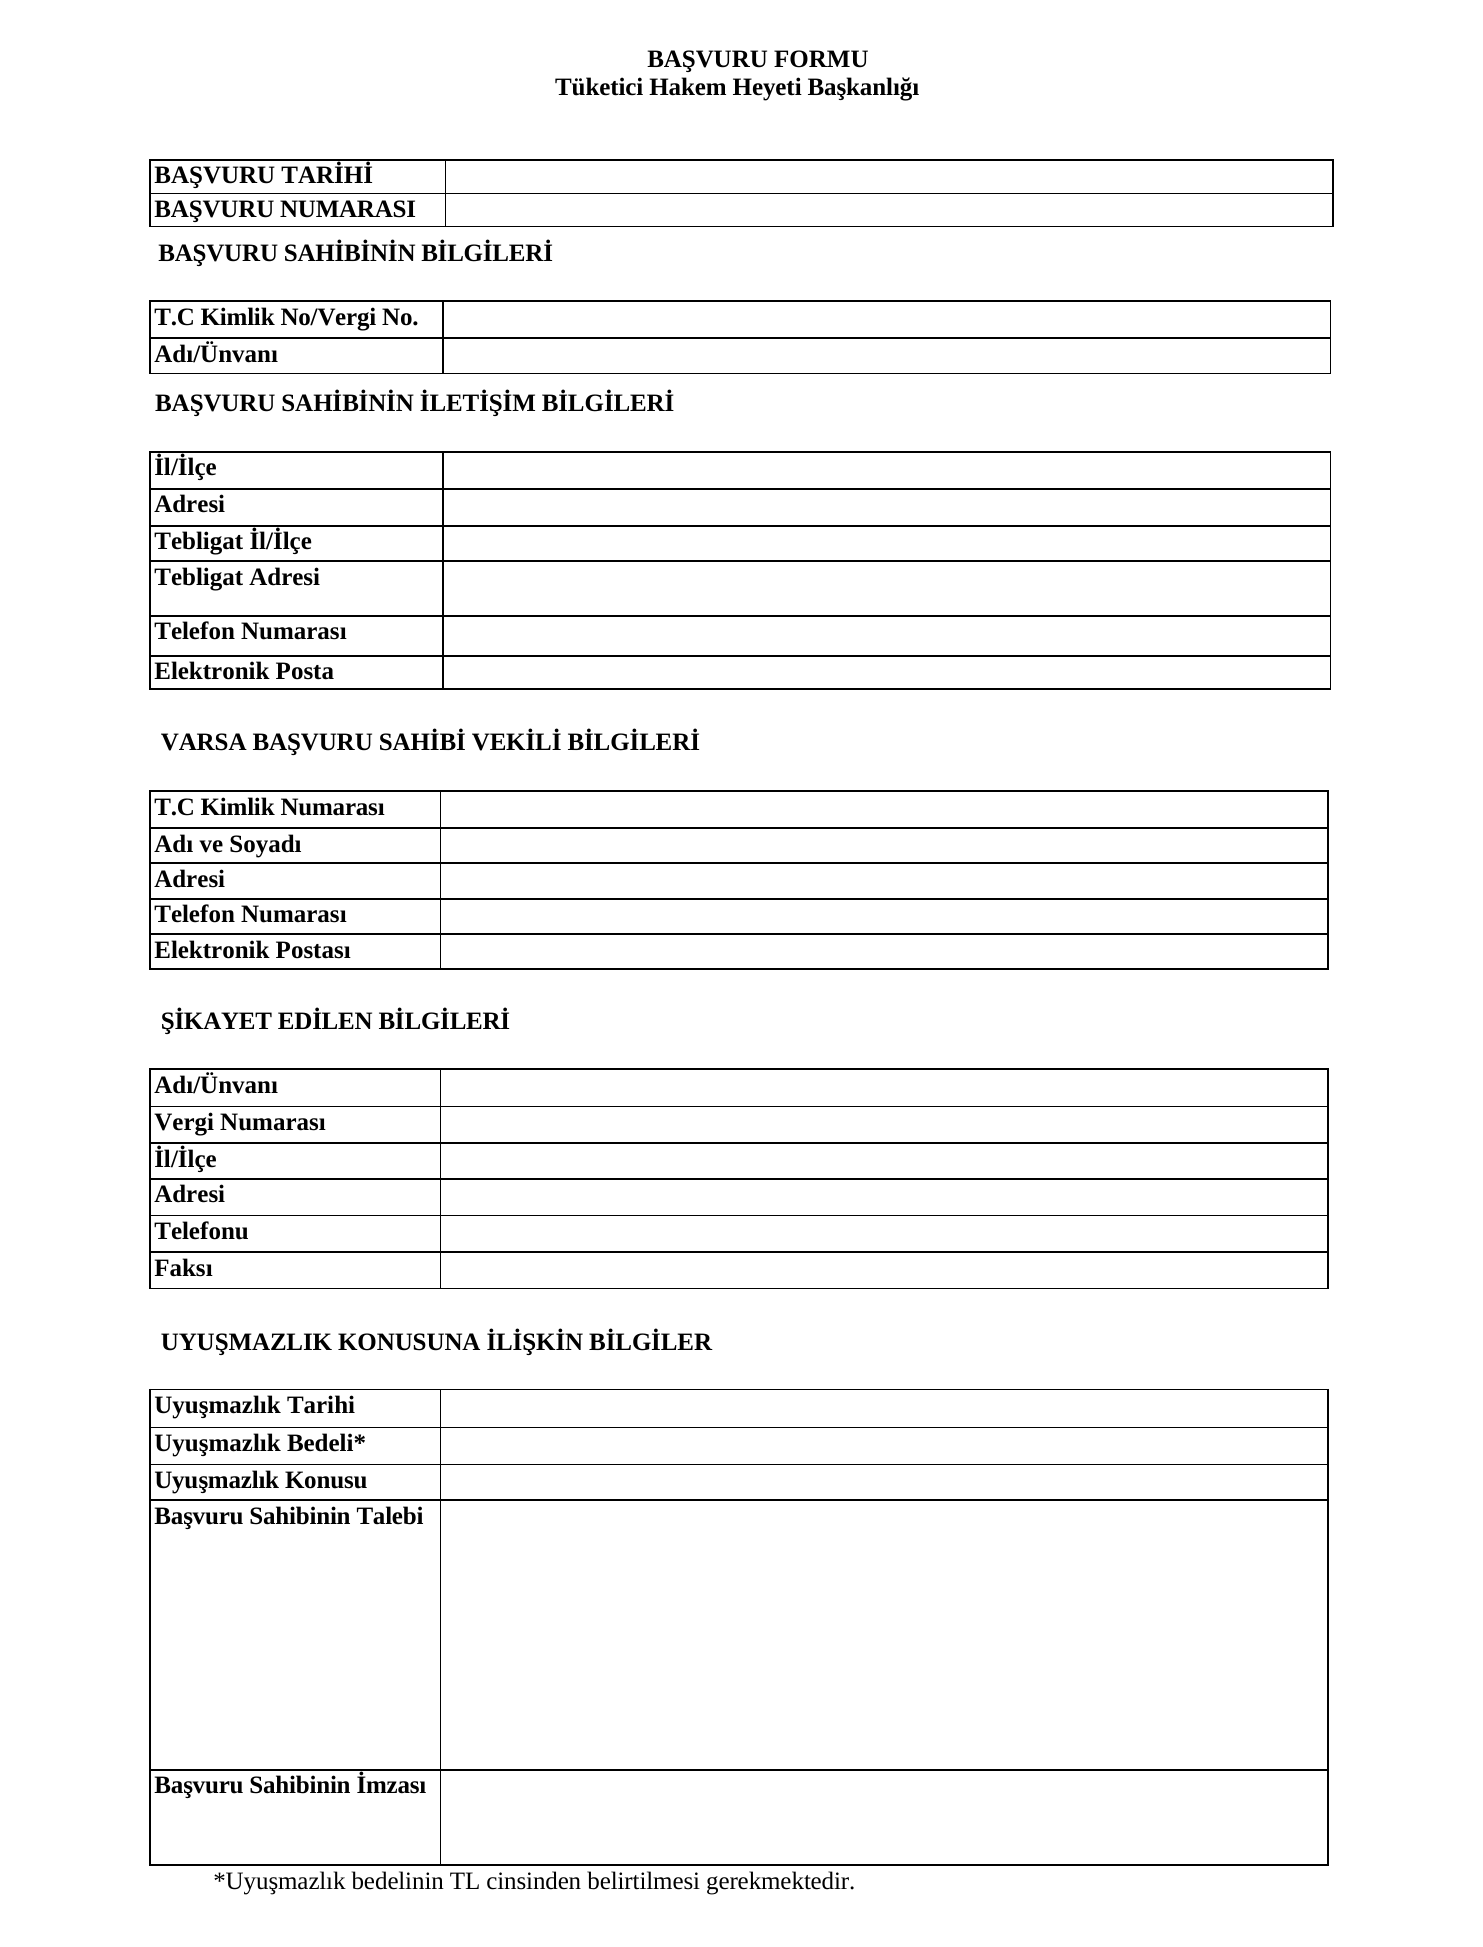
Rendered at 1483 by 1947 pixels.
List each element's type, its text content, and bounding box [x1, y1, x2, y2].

table_header Uyuşmazlık Tarihi [151, 1390, 440, 1427]
text ŞİKAYET EDİLEN BİLGİLERİ [161, 1006, 1333, 1035]
table_cell Uyuşmazlık Konusu [151, 1465, 440, 1499]
table_header BAŞVURU TARİHİ [151, 161, 445, 193]
table_cell Başvuru Sahibinin Talebi [151, 1501, 440, 1769]
table_cell Elektronik Postası [151, 935, 440, 968]
table_cell Başvuru Sahibinin İmzası [151, 1771, 440, 1864]
text BAŞVURU FORMU Tüketici Hakem Heyeti Başkanlığı [555, 44, 943, 101]
table_cell Adı ve Soyadı [151, 829, 440, 862]
text *Uyuşmazlık bedelinin TL cinsinden belirtilmesi gerekmektedir. [213, 1866, 1333, 1895]
text VARSA BAŞVURU SAHİBİ VEKİLİ BİLGİLERİ [161, 727, 1333, 756]
table_cell [441, 1428, 1327, 1464]
table_cell [444, 490, 1330, 525]
table_cell [441, 1501, 1327, 1769]
table_cell Elektronik Posta [151, 657, 442, 688]
table_cell [441, 900, 1327, 933]
table_cell [444, 617, 1330, 655]
table_cell [446, 194, 1332, 226]
table_cell BAŞVURU NUMARASI [151, 194, 445, 226]
table_cell [441, 1253, 1327, 1288]
table_header T.C Kimlik Numarası [151, 792, 440, 827]
table_cell [444, 339, 1330, 373]
table_header [446, 161, 1332, 193]
table_header İl/İlçe [151, 453, 442, 488]
table_header [441, 1070, 1327, 1106]
table_cell [444, 562, 1330, 615]
table_cell [441, 829, 1327, 862]
text BAŞVURU SAHİBİNİN BİLGİLERİ [158, 238, 1333, 266]
table_cell Telefonu [151, 1216, 440, 1251]
table_cell Adresi [151, 490, 442, 525]
table_cell [441, 864, 1327, 898]
table_cell Telefon Numarası [151, 617, 442, 655]
table_header [441, 1390, 1327, 1427]
table_cell [441, 1107, 1327, 1142]
table_cell [441, 935, 1327, 968]
text BAŞVURU SAHİBİNİN İLETİŞİM BİLGİLERİ [155, 388, 1333, 417]
table_header Adı/Ünvanı [151, 1070, 440, 1106]
table_cell [441, 1144, 1327, 1178]
table_header [444, 302, 1330, 337]
table_cell [444, 527, 1330, 560]
table_cell [444, 657, 1330, 688]
table_cell [441, 1465, 1327, 1499]
table_cell [441, 1771, 1327, 1864]
table_cell Tebligat İl/İlçe [151, 527, 442, 560]
table_cell Telefon Numarası [151, 900, 440, 933]
table_header [444, 453, 1330, 488]
table_header T.C Kimlik No/Vergi No. [151, 302, 442, 337]
table_cell [441, 1180, 1327, 1215]
table_header [441, 792, 1327, 827]
text UYUŞMAZLIK KONUSUNA İLİŞKİN BİLGİLER [161, 1327, 1333, 1356]
table_cell Adresi [151, 1180, 440, 1215]
table_cell Vergi Numarası [151, 1107, 440, 1142]
table_cell Adresi [151, 864, 440, 898]
table_cell Tebligat Adresi [151, 562, 442, 615]
table_cell Uyuşmazlık Bedeli* [151, 1428, 440, 1464]
table_cell Faksı [151, 1253, 440, 1288]
table_cell [441, 1216, 1327, 1251]
table_cell İl/İlçe [151, 1144, 440, 1178]
table_cell Adı/Ünvanı [151, 339, 442, 373]
